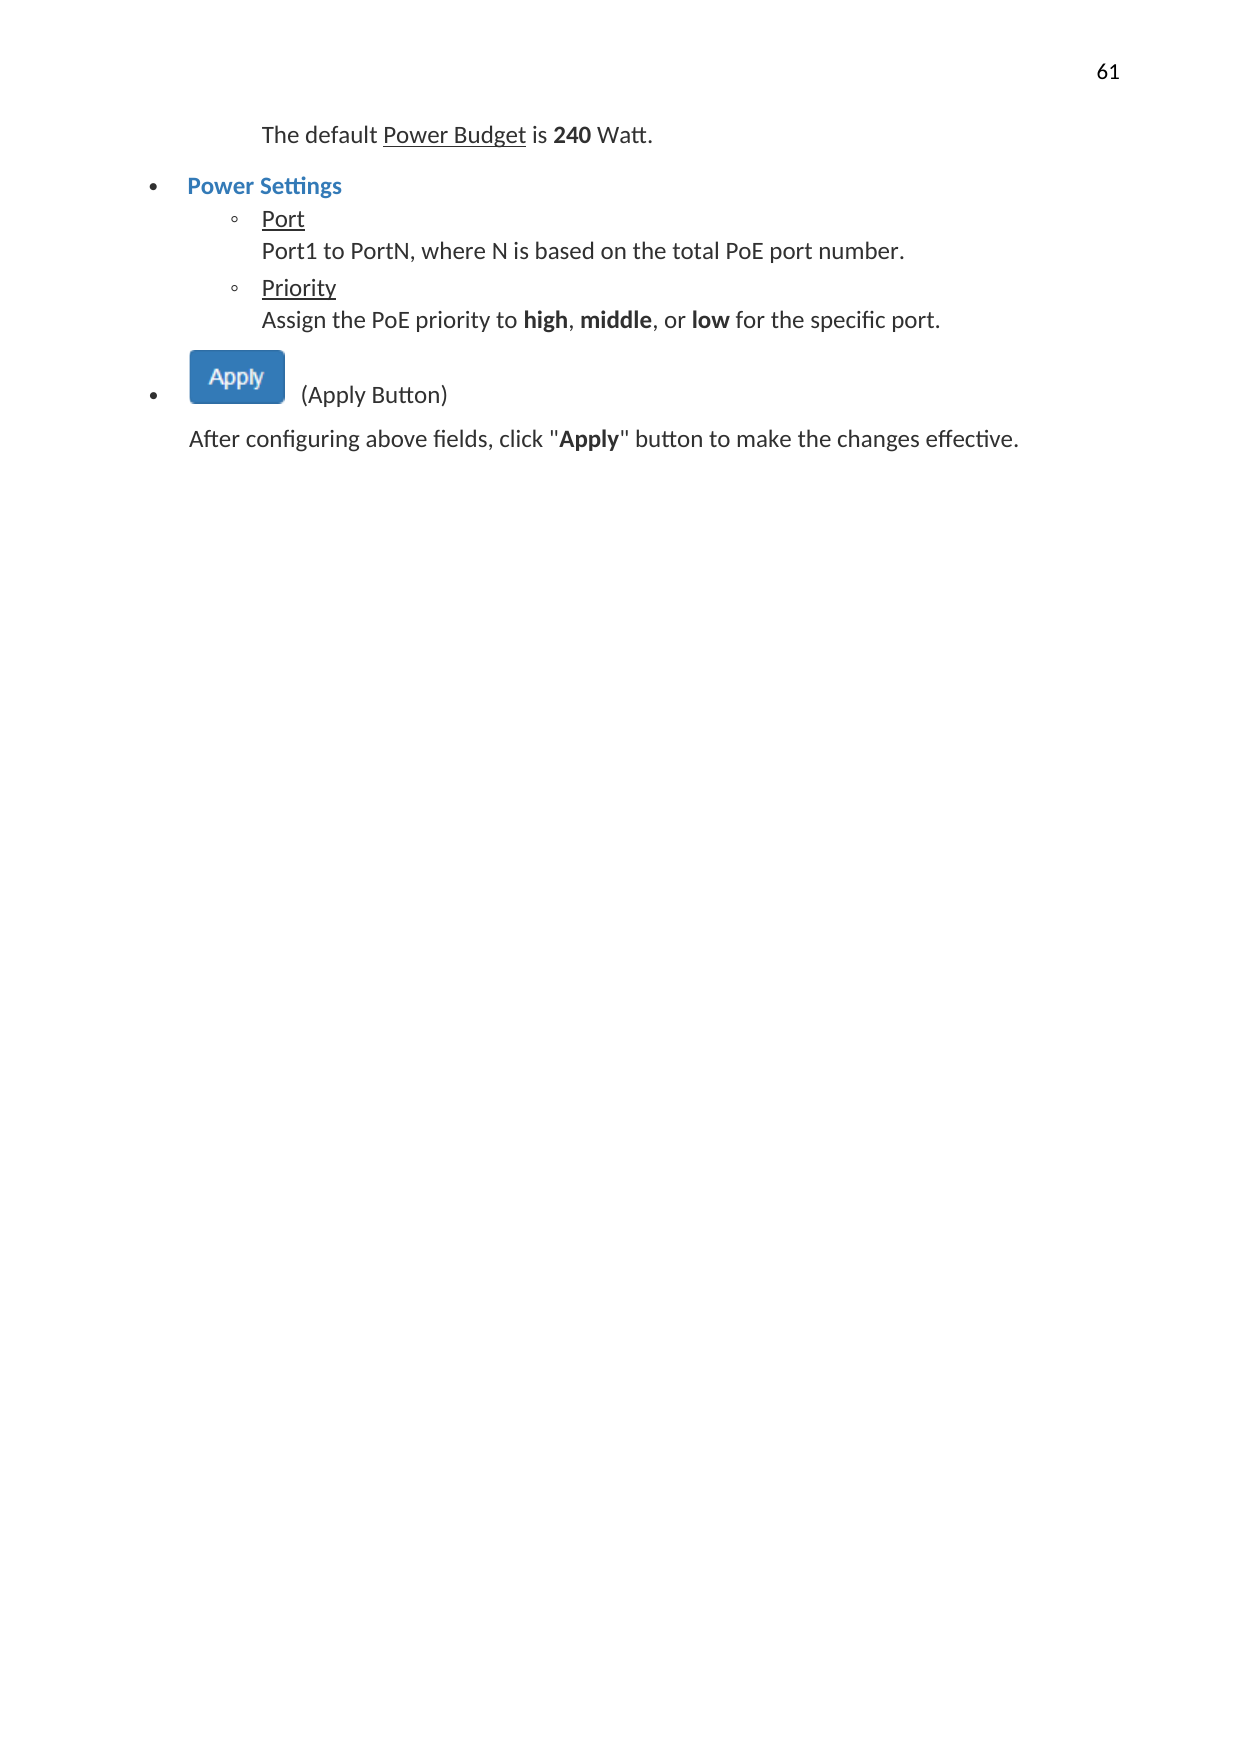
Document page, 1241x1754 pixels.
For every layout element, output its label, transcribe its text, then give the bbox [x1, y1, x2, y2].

text Assign the PoE priority to high, middle, or low for the specific port. [262, 304, 1173, 335]
text The default Power Budget is 240 Watt. [262, 119, 1173, 150]
list Priority [224, 272, 1173, 302]
text After configuring above fields, click "Apply" button to make the changes effective. [111, 423, 1097, 454]
list Port [224, 203, 1173, 233]
subtitle Power Settings [149, 170, 1173, 201]
text Port1 to PortN, where N is based on the total PoE port number. [262, 236, 1173, 266]
picture [189, 350, 285, 404]
text  (Apply Button) [150, 350, 1173, 410]
